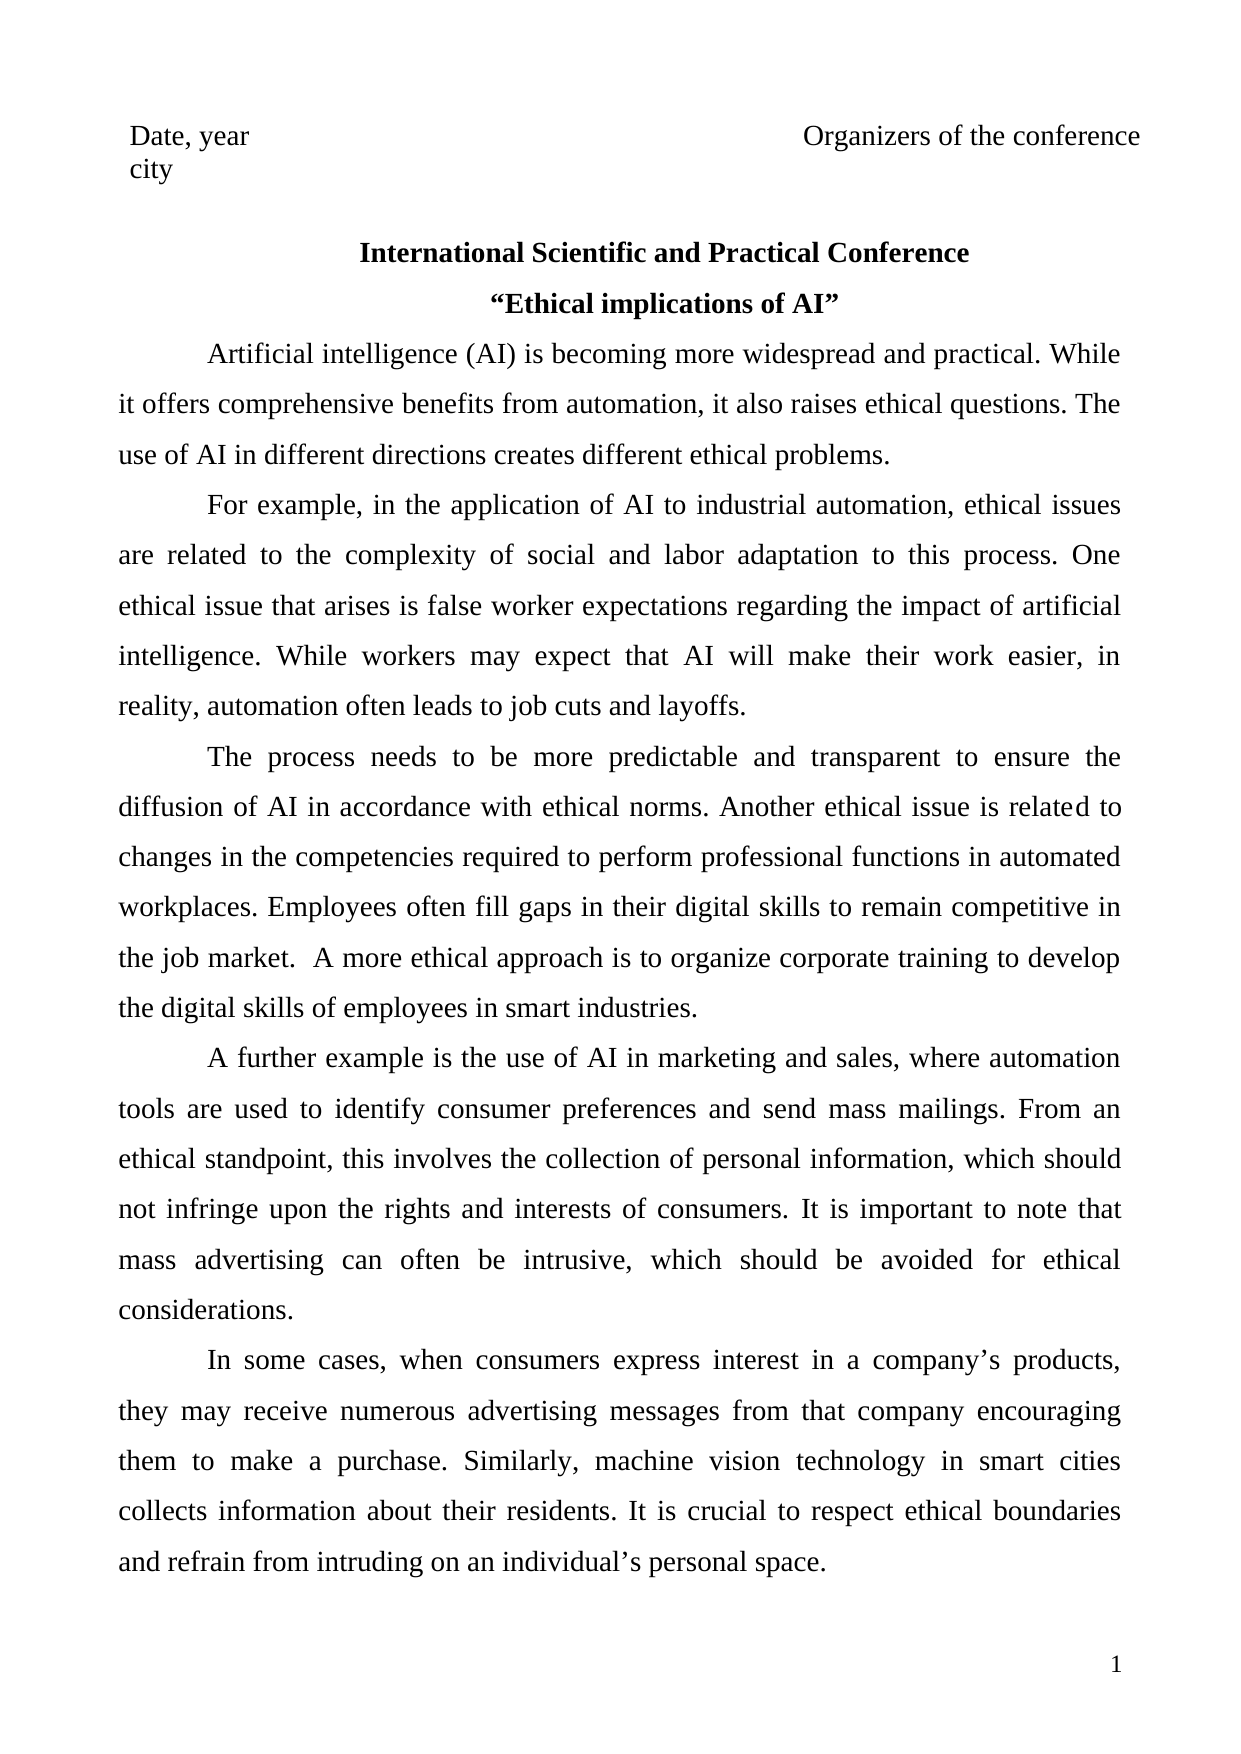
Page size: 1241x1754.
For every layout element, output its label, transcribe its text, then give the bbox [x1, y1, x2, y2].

text A further example is the use of AI in marketing and sales, where automation tools are used to identify consumer preferences and send mass mailings. From an ethical standpoint, this involves the collection of personal information, which should not infringe upon the rights and interests of consumers. It is important to note that mass advertising can often be intrusive, which should be avoided for ethical considerations. [118, 1041, 1122, 1326]
text Artificial intelligence (AI) is becoming more widespread and practical. While it offers comprehensive benefits from automation, it also raises ethical questions. The use of AI in different directions creates different ethical problems. [118, 336, 1122, 470]
text The process needs to be more predictable and transparent to ensure the diffusion of AI in accordance with ethical norms. Another ethical issue is related to changes in the competencies required to perform professional functions in automated workplaces. Employees often fill gaps in their digital skills to remain competitive in the job market. A more ethical approach is to organize corporate training to develop the digital skills of employees in smart industries. [118, 739, 1122, 1024]
text International Scientific and Practical Conference [118, 236, 1122, 269]
text “Ethical implications of AI” [118, 286, 1122, 319]
table_header Date, year city [118, 118, 457, 185]
text For example, in the application of AI to industrial automation, ethical issues are related to the complexity of social and labor adaptation to this process. One ethical issue that arises is false worker expectations regarding the impact of artificial intelligence. While workers may expect that AI will make their work easier, in reality, automation often leads to job cuts and layoffs. [118, 487, 1122, 722]
text In some cases, when consumers express interest in a company’s products, they may receive numerous advertising messages from that company encouraging them to make a purchase. Similarly, machine vision technology in smart cities collects information about their residents. It is crucial to respect ethical boundaries and refrain from intruding on an individual’s personal space. [118, 1342, 1122, 1577]
table_header Organizers of the conference [457, 118, 1152, 185]
